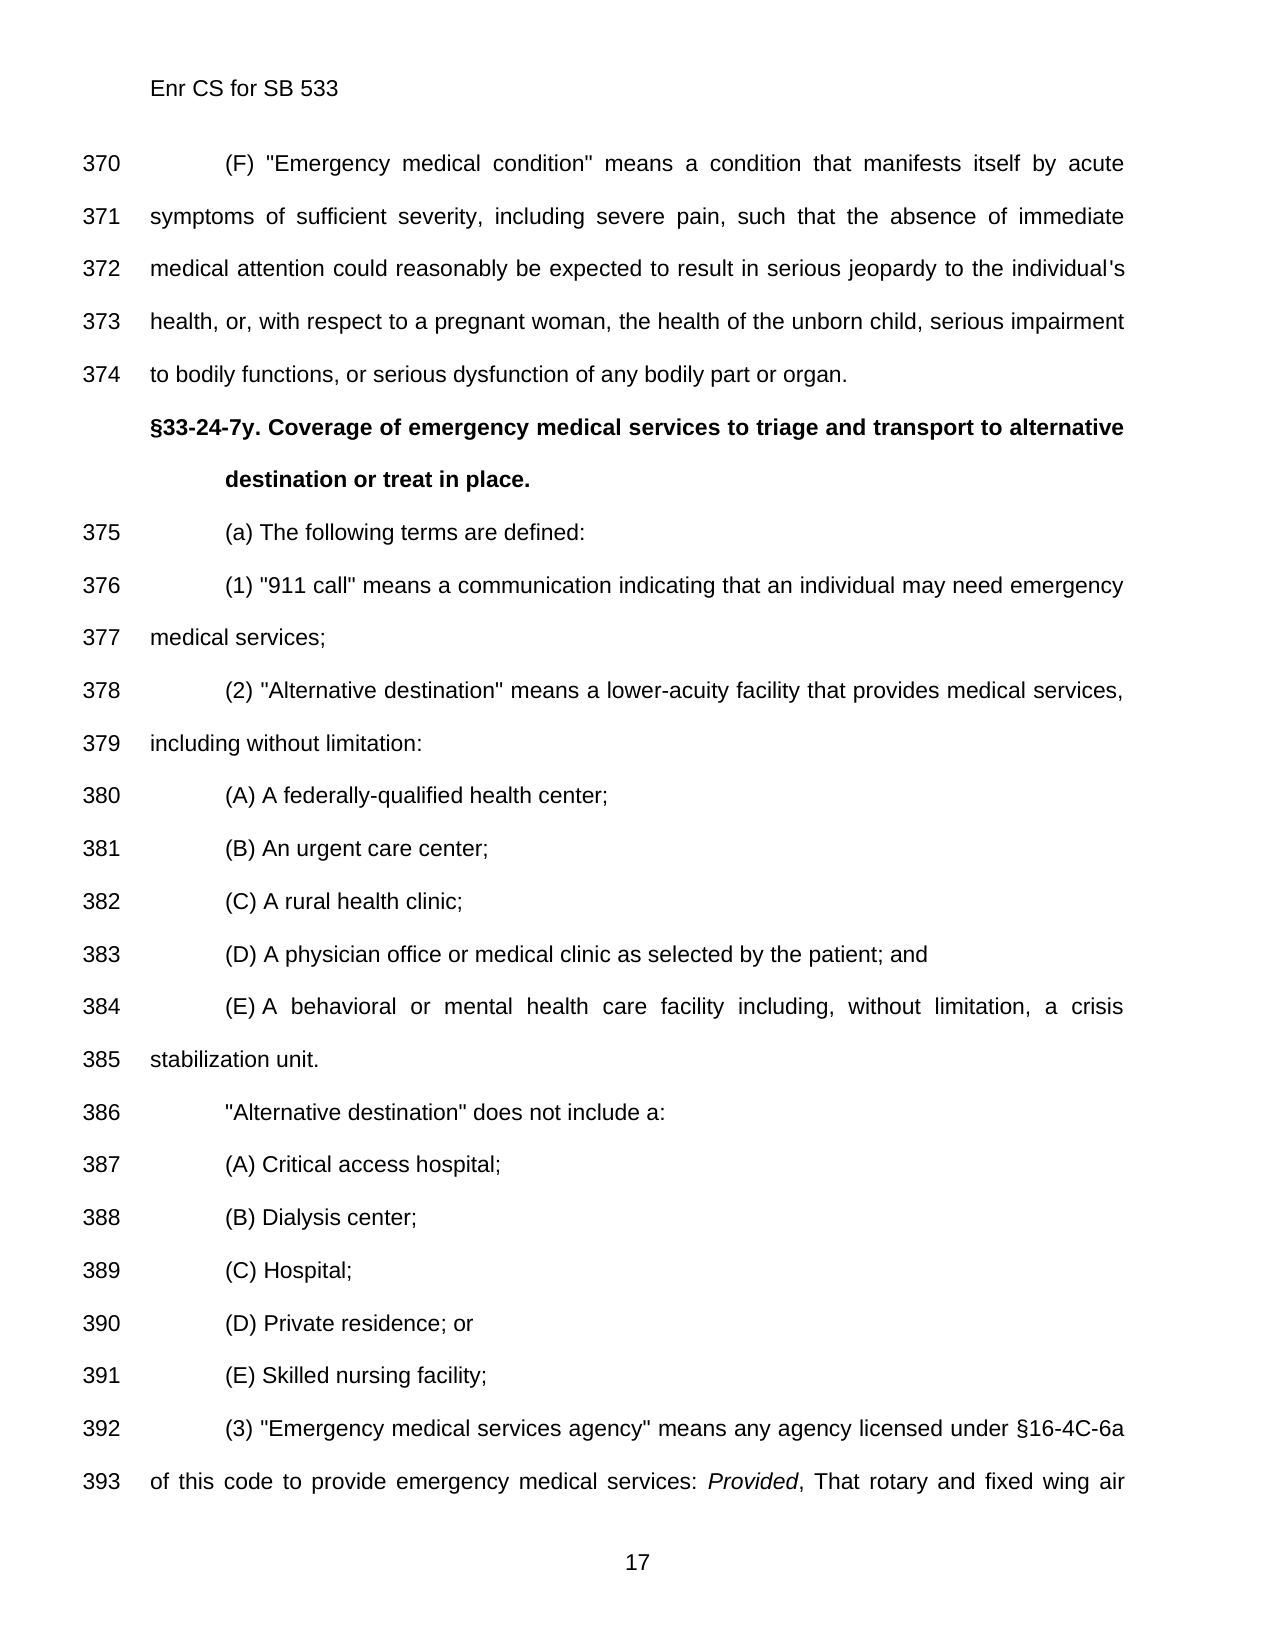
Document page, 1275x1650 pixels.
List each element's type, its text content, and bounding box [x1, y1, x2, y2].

text (D) Private residence; or [150, 1309, 1125, 1336]
text (A) Critical access hospital; [150, 1151, 1125, 1178]
text (C) A rural health clinic; [150, 888, 1125, 914]
text (a) The following terms are defined: [150, 519, 1125, 545]
text (2) "Alternative destination" means a lower-acuity facility that provides medical services, including without limitation: [150, 677, 1125, 756]
text (B) Dialysis center; [150, 1204, 1125, 1231]
text "Alternative destination" does not include a: [150, 1099, 1125, 1125]
text (1) "911 call" means a communication indicating that an individual may need emergency medical services; [150, 572, 1125, 651]
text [150, 1415, 1125, 1494]
text (D) A physician office or medical clinic as selected by the patient; and [150, 941, 1125, 967]
text (C) Hospital; [150, 1257, 1125, 1283]
text (F) "Emergency medical condition" means a condition that manifests itself by acute symptoms of sufficient severity, including severe pain, such that the absence of immediate medical attention could reasonably be expected to result in serious jeopardy to the individuals health, or, with respect to a pregnant woman, the health of the unborn child, serious impairment to bodily functions, or serious dysfunction of any bodily part or organ. [150, 150, 1125, 387]
text (E) Skilled nursing facility; [150, 1362, 1125, 1389]
subtitle §33-24-7y. Coverage of emergency medical services to triage and transport to alternative destination or treat in place. [150, 413, 1125, 493]
text (B) An urgent care center; [150, 835, 1125, 862]
text (A) A federally-qualified health center; [150, 782, 1125, 809]
text (E) A behavioral or mental health care facility including, without limitation, a crisis stabilization unit. [150, 993, 1125, 1072]
